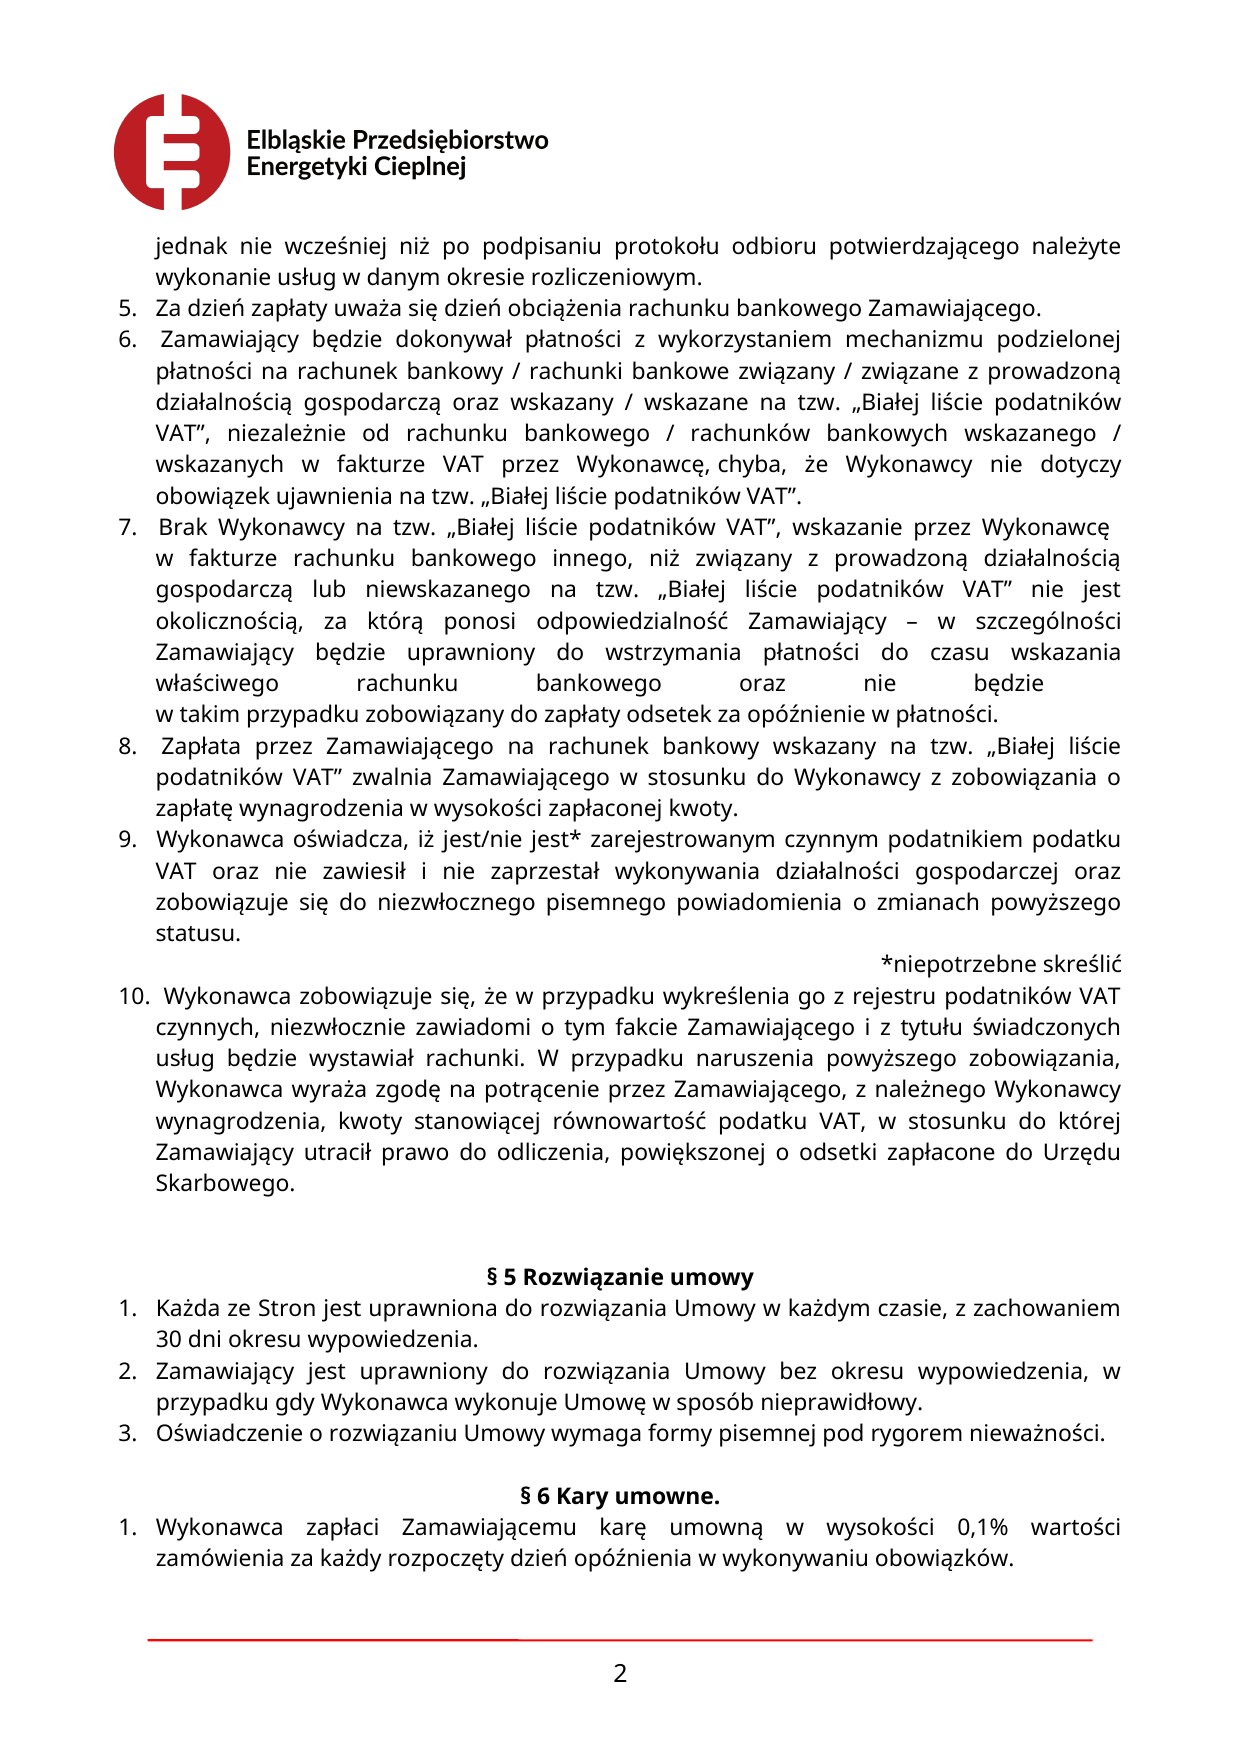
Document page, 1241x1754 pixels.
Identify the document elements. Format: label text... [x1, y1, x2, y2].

list Wykonawca zobowiązuje się, że w przypadku wykreślenia go z rejestru podatników VAT czynnych, niezwłocznie zawiadomi o tym fakcie Zamawiającego i z tytułu świadczonych usług będzie wystawiał rachunki. W przypadku naruszenia powyższego zobowiązania, Wykonawca wyraża zgodę na potrącenie przez Zamawiającego, z należnego Wykonawcy wynagrodzenia, kwoty stanowiącej równowartość podatku VAT, w stosunku do której Zamawiający utracił prawo do odliczenia, powiększonej o odsetki zapłacone do Urzędu Skarbowego. [118, 979, 1122, 1198]
text § 6 Kary umowne. [118, 1479, 1122, 1511]
list Zamawiający jest uprawniony do rozwiązania Umowy bez okresu wypowiedzenia, w przypadku gdy Wykonawca wykonuje Umowę w sposób nieprawidłowy. [118, 1354, 1122, 1417]
list Wykonawca oświadcza, iż jest/nie jest* zarejestrowanym czynnym podatnikiem podatku VAT oraz nie zawiesił i nie zaprzestał wykonywania działalności gospodarczej oraz zobowiązuje się do niezwłocznego pisemnego powiadomienia o zmianach powyższego statusu. [118, 823, 1122, 948]
list Każda ze Stron jest uprawniona do rozwiązania Umowy w każdym czasie, z zachowaniem 30 dni okresu wypowiedzenia. [118, 1292, 1122, 1354]
list Zamawiający będzie dokonywał płatności z wykorzystaniem mechanizmu podzielonej płatności na rachunek bankowy / rachunki bankowe związany / związane z prowadzoną działalnością gospodarczą oraz wskazany / wskazane na tzw. „Białej liście podatników VAT”, niezależnie od rachunku bankowego / rachunków bankowych wskazanego / wskazanych w fakturze VAT przez Wykonawcę, chyba, że Wykonawcy nie dotyczy obowiązek ujawnienia na tzw. „Białej liście podatników VAT”. [118, 323, 1122, 511]
list *niepotrzebne skreślić [118, 948, 1122, 979]
picture [114, 94, 549, 210]
list Wykonawca zapłaci Zamawiającemu karę umowną w wysokości 0,1% wartości zamówienia za każdy rozpoczęty dzień opóźnienia w wykonywaniu obowiązków. [118, 1511, 1122, 1573]
text § 5 Rozwiązanie umowy [118, 1261, 1122, 1292]
list Oświadczenie o rozwiązaniu Umowy wymaga formy pisemnej pod rygorem nieważności. [118, 1417, 1122, 1448]
list Zapłata przez Zamawiającego na rachunek bankowy wskazany na tzw. „Białej liście podatników VAT” zwalnia Zamawiającego w stosunku do Wykonawcy z zobowiązania o zapłatę wynagrodzenia w wysokości zapłaconej kwoty. [118, 729, 1122, 823]
list Za dzień zapłaty uważa się dzień obciążenia rachunku bankowego Zamawiającego. [118, 292, 1122, 323]
list Brak Wykonawcy na tzw. „Białej liście podatników VAT”, wskazanie przez Wykonawcę w fakturze rachunku bankowego innego, niż związany z prowadzoną działalnością gospodarczą lub niewskazanego na tzw. „Białej liście podatników VAT” nie jest okolicznością, za którą ponosi odpowiedzialność Zamawiający – w szczególności Zamawiający będzie uprawniony do wstrzymania płatności do czasu wskazania właściwego rachunku bankowego oraz nie będzie w takim przypadku zobowiązany do zapłaty odsetek za opóźnienie w płatności. [118, 511, 1122, 729]
